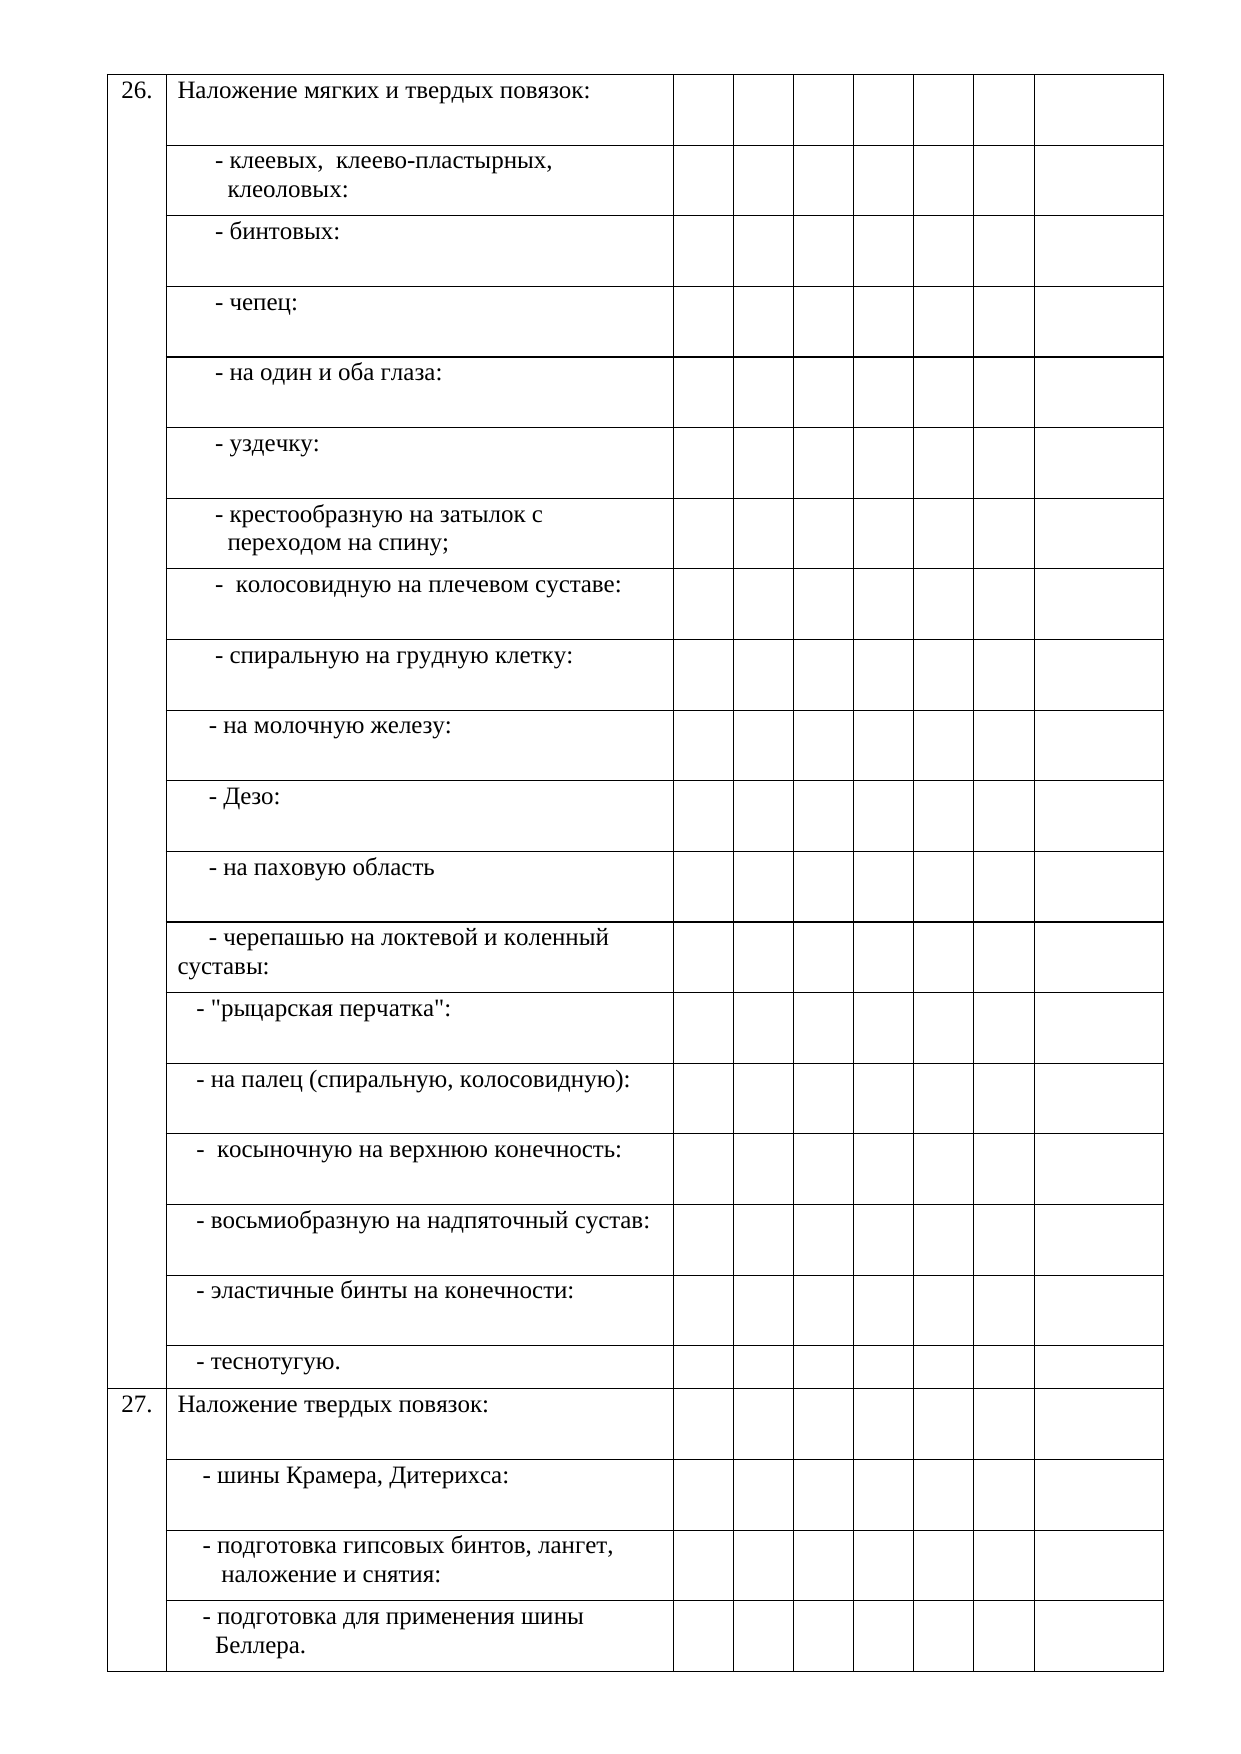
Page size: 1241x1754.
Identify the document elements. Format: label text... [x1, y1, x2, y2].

table_cell [794, 499, 853, 568]
table_cell - шины Крамера, Дитерихса: [167, 1460, 673, 1529]
table_cell [914, 1531, 973, 1600]
table_cell [734, 428, 793, 498]
table_cell [674, 358, 733, 427]
table_cell [914, 1134, 973, 1204]
table_cell [974, 569, 1034, 639]
table_cell - на молочную железу: [167, 711, 673, 780]
table_cell [1035, 1460, 1163, 1529]
table_cell [794, 1601, 853, 1671]
table_cell 26. [108, 75, 166, 1388]
table_cell - бинтовых: [167, 216, 673, 286]
table_cell [674, 993, 733, 1063]
table_cell [734, 1064, 793, 1133]
table_cell [914, 1601, 973, 1671]
table_cell [1035, 1389, 1163, 1459]
table_cell [734, 993, 793, 1063]
table_cell [674, 287, 733, 356]
table_cell [734, 1389, 793, 1459]
table_cell [914, 1276, 973, 1345]
table_cell [734, 499, 793, 568]
table_cell [674, 852, 733, 921]
table_cell [914, 428, 973, 498]
table_cell [854, 640, 913, 709]
table_cell 27. [108, 1389, 166, 1671]
table_cell [794, 1064, 853, 1133]
table_cell [854, 1389, 913, 1459]
table_cell [674, 1276, 733, 1345]
table_cell [674, 146, 733, 215]
table_cell [794, 75, 853, 144]
table_cell [1035, 1064, 1163, 1133]
table_cell [734, 923, 793, 992]
table_cell [1035, 499, 1163, 568]
table_cell [794, 1205, 853, 1274]
table_cell [794, 287, 853, 356]
table_cell [674, 1205, 733, 1274]
table_cell [1035, 75, 1163, 144]
table_cell [674, 640, 733, 709]
table_cell [734, 640, 793, 709]
table_cell [854, 1460, 913, 1529]
table_cell [674, 1531, 733, 1600]
table_cell [1035, 287, 1163, 356]
table_cell [974, 711, 1034, 780]
table_cell Наложение мягких и твердых повязок: [167, 75, 673, 144]
table_cell - "рыцарская перчатка": [167, 993, 673, 1063]
table_cell [854, 711, 913, 780]
table_cell [974, 1531, 1034, 1600]
table_cell [1035, 711, 1163, 780]
table_cell - чепец: [167, 287, 673, 356]
table_cell [734, 1134, 793, 1204]
table_cell [794, 1531, 853, 1600]
table_cell [974, 1205, 1034, 1274]
table_cell [974, 781, 1034, 851]
table_cell [794, 428, 853, 498]
table_cell - клеевых, клеево-пластырных, клеоловых: [167, 146, 673, 215]
table_cell - уздечку: [167, 428, 673, 498]
table_cell [914, 75, 973, 144]
table_cell [974, 923, 1034, 992]
table_cell [674, 428, 733, 498]
table_cell [914, 1389, 973, 1459]
table_cell [914, 216, 973, 286]
table_cell [854, 781, 913, 851]
table_cell [794, 640, 853, 709]
table_cell [974, 1134, 1034, 1204]
table_cell [974, 1389, 1034, 1459]
table_cell - на паховую область [167, 852, 673, 921]
table_cell - косыночную на верхнюю конечность: [167, 1134, 673, 1204]
table_cell [974, 499, 1034, 568]
table_cell [674, 1460, 733, 1529]
table_cell [854, 993, 913, 1063]
table_cell [974, 1064, 1034, 1133]
table_cell [974, 1601, 1034, 1671]
table_cell [854, 75, 913, 144]
table_cell [854, 1205, 913, 1274]
table_cell [734, 358, 793, 427]
table_cell [914, 1064, 973, 1133]
table_cell - подготовка для применения шины Беллера. [167, 1601, 673, 1671]
table_cell [974, 1346, 1034, 1388]
table_cell [854, 216, 913, 286]
table_cell [794, 993, 853, 1063]
table_cell [674, 216, 733, 286]
table_cell [734, 1460, 793, 1529]
table_cell [794, 923, 853, 992]
table_cell - спиральную на грудную клетку: [167, 640, 673, 709]
table_cell - подготовка гипсовых бинтов, лангет, наложение и снятия: [167, 1531, 673, 1600]
table_cell [974, 428, 1034, 498]
table_cell [1035, 852, 1163, 921]
table_cell [794, 1389, 853, 1459]
table_cell [914, 1460, 973, 1529]
table_cell [1035, 1205, 1163, 1274]
table_cell [794, 1276, 853, 1345]
table_cell [914, 1205, 973, 1274]
table_cell [794, 146, 853, 215]
table_cell [974, 146, 1034, 215]
table_cell [974, 993, 1034, 1063]
table_cell [794, 1346, 853, 1388]
table_cell [1035, 923, 1163, 992]
table_cell [854, 287, 913, 356]
table_cell [674, 711, 733, 780]
table_cell [854, 428, 913, 498]
table_cell - на палец (спиральную, колосовидную): [167, 1064, 673, 1133]
table_cell [1035, 1601, 1163, 1671]
table_cell [914, 640, 973, 709]
table_cell [734, 1346, 793, 1388]
table_cell [794, 1460, 853, 1529]
table_cell [674, 499, 733, 568]
table_cell [1035, 146, 1163, 215]
table_cell [1035, 1276, 1163, 1345]
table_cell [674, 569, 733, 639]
table_cell [734, 1601, 793, 1671]
table_cell [914, 146, 973, 215]
table_cell [734, 75, 793, 144]
table_cell - колосовидную на плечевом суставе: [167, 569, 673, 639]
table_cell [854, 1134, 913, 1204]
table_cell [1035, 1346, 1163, 1388]
table_cell [854, 146, 913, 215]
table_cell [854, 1276, 913, 1345]
table_cell [1035, 358, 1163, 427]
table_cell [674, 1064, 733, 1133]
table_cell - теснотугую. [167, 1346, 673, 1388]
table_cell [914, 1346, 973, 1388]
table_cell [1035, 1531, 1163, 1600]
table_cell [914, 923, 973, 992]
table_cell [734, 1276, 793, 1345]
table_cell [974, 75, 1034, 144]
table_cell - крестообразную на затылок с переходом на спину; [167, 499, 673, 568]
table_cell [734, 1531, 793, 1600]
table_cell [794, 711, 853, 780]
table_cell [974, 640, 1034, 709]
table_cell [674, 923, 733, 992]
table_cell [854, 852, 913, 921]
table_cell [734, 569, 793, 639]
table_cell [974, 852, 1034, 921]
table_cell [1035, 216, 1163, 286]
table_cell [674, 75, 733, 144]
table_cell [854, 358, 913, 427]
table_cell [914, 852, 973, 921]
table_cell [734, 216, 793, 286]
table_cell [734, 287, 793, 356]
table_cell [1035, 640, 1163, 709]
table_cell [734, 852, 793, 921]
table_cell [794, 216, 853, 286]
table_cell [914, 358, 973, 427]
table_cell [974, 216, 1034, 286]
table_cell [914, 711, 973, 780]
table_cell - Дезо: [167, 781, 673, 851]
table_cell [1035, 1134, 1163, 1204]
table_cell [854, 1531, 913, 1600]
table_cell [734, 1205, 793, 1274]
table_cell [734, 781, 793, 851]
table_cell [674, 1346, 733, 1388]
table_cell [914, 781, 973, 851]
table_cell [854, 1064, 913, 1133]
table_cell [794, 358, 853, 427]
table_cell [854, 923, 913, 992]
table_cell [854, 499, 913, 568]
table_cell - черепашью на локтевой и коленный суставы: [167, 923, 673, 992]
table_cell [674, 1134, 733, 1204]
table_cell [674, 1601, 733, 1671]
table_cell [974, 1460, 1034, 1529]
table_cell [734, 711, 793, 780]
table_cell [1035, 993, 1163, 1063]
table_cell [1035, 781, 1163, 851]
table_cell [974, 358, 1034, 427]
table_cell [974, 1276, 1034, 1345]
table_cell [794, 852, 853, 921]
table_cell - восьмиобразную на надпяточный сустав: [167, 1205, 673, 1274]
table_cell [674, 1389, 733, 1459]
table_cell [1035, 569, 1163, 639]
table_cell [674, 781, 733, 851]
table_cell [914, 499, 973, 568]
table_cell [974, 287, 1034, 356]
table_cell [914, 993, 973, 1063]
table_cell [914, 287, 973, 356]
table_cell [854, 1601, 913, 1671]
table_cell - на один и оба глаза: [167, 358, 673, 427]
table_cell [794, 569, 853, 639]
table_cell [854, 569, 913, 639]
table_cell [854, 1346, 913, 1388]
table_cell [914, 569, 973, 639]
table_cell - эластичные бинты на конечности: [167, 1276, 673, 1345]
table_cell Наложение твердых повязок: [167, 1389, 673, 1459]
table_cell [734, 146, 793, 215]
table_cell [794, 781, 853, 851]
table_cell [794, 1134, 853, 1204]
table_cell [1035, 428, 1163, 498]
